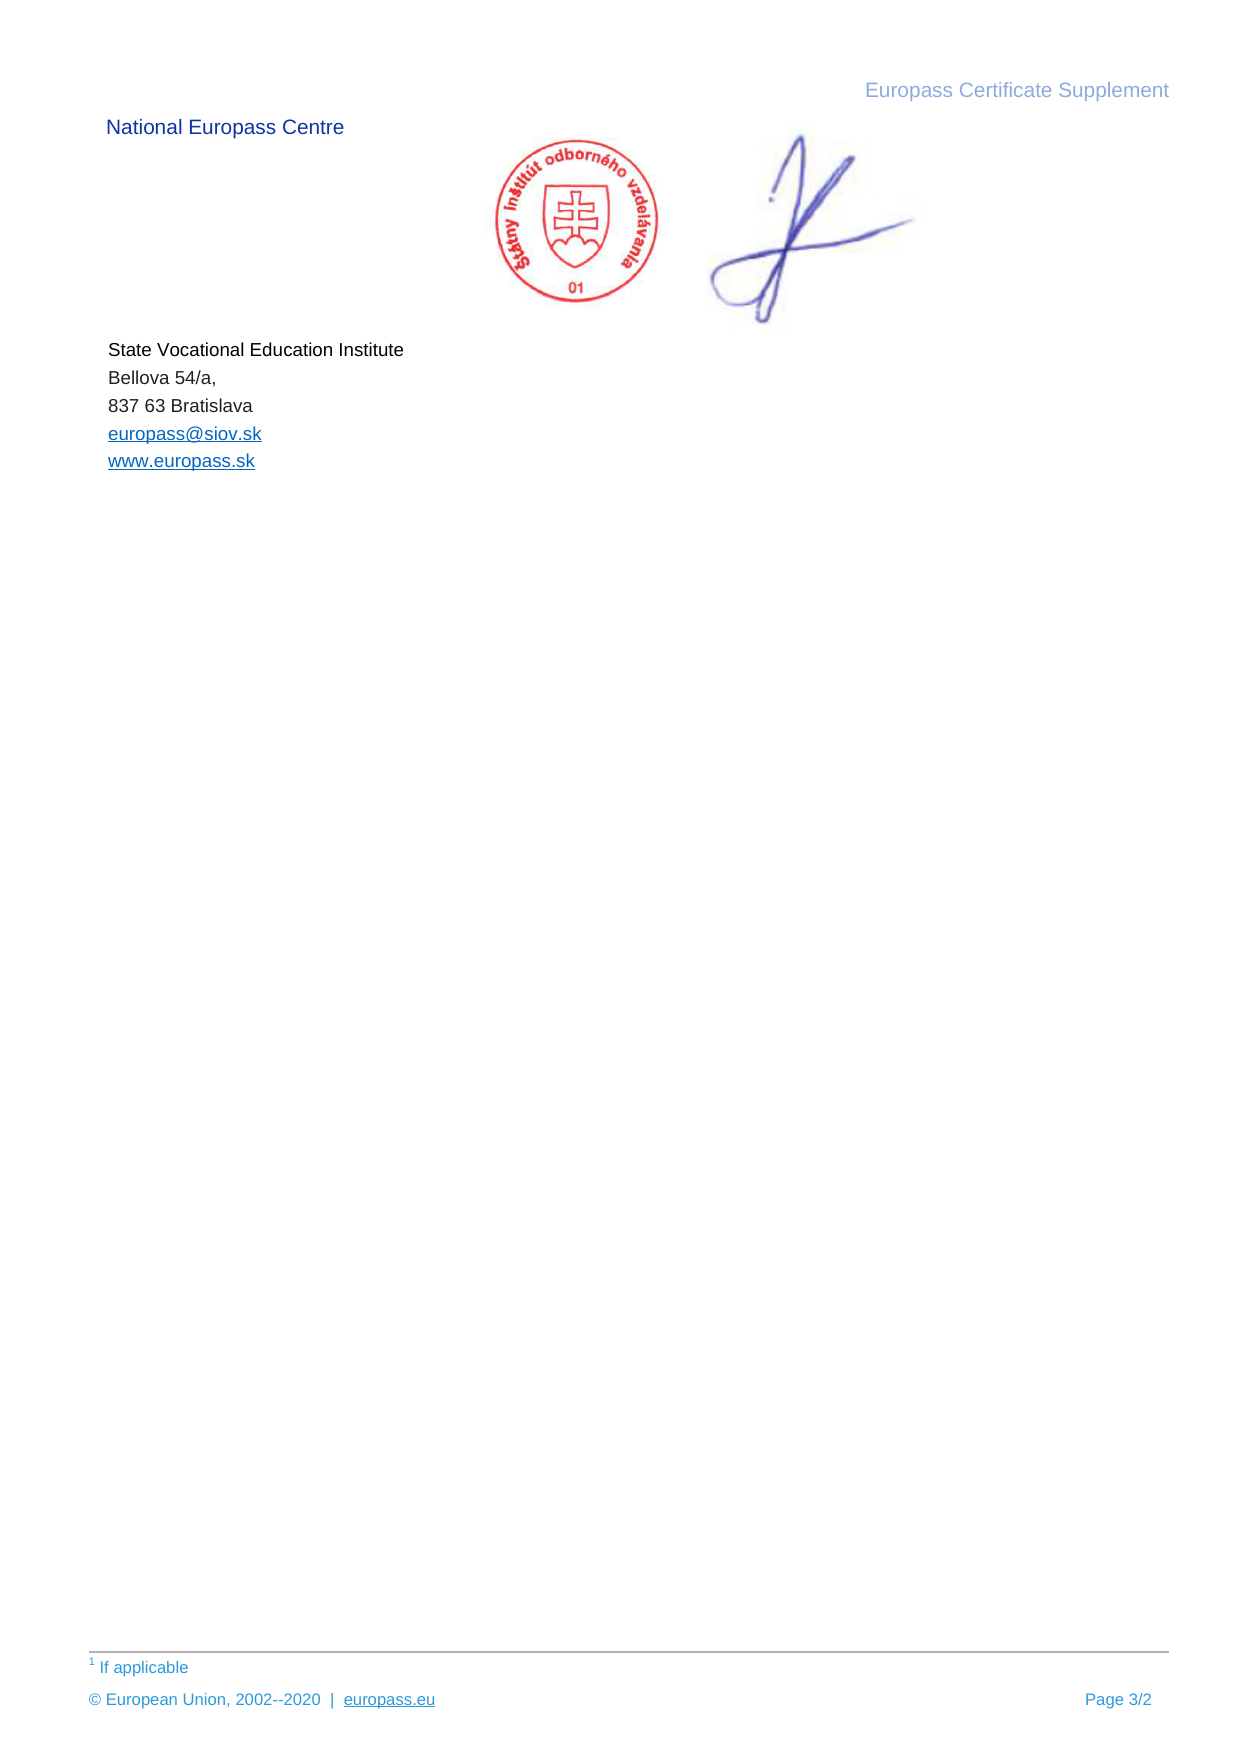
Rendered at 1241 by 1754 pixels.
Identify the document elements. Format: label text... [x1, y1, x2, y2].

table_cell State Vocational Education Institute Bellova 54/a, 837 63 Bratislava europass@siov.sk www.europass.sk [89, 333, 1152, 478]
table_cell National Europass Centre [89, 102, 1152, 333]
picture [448, 119, 922, 333]
